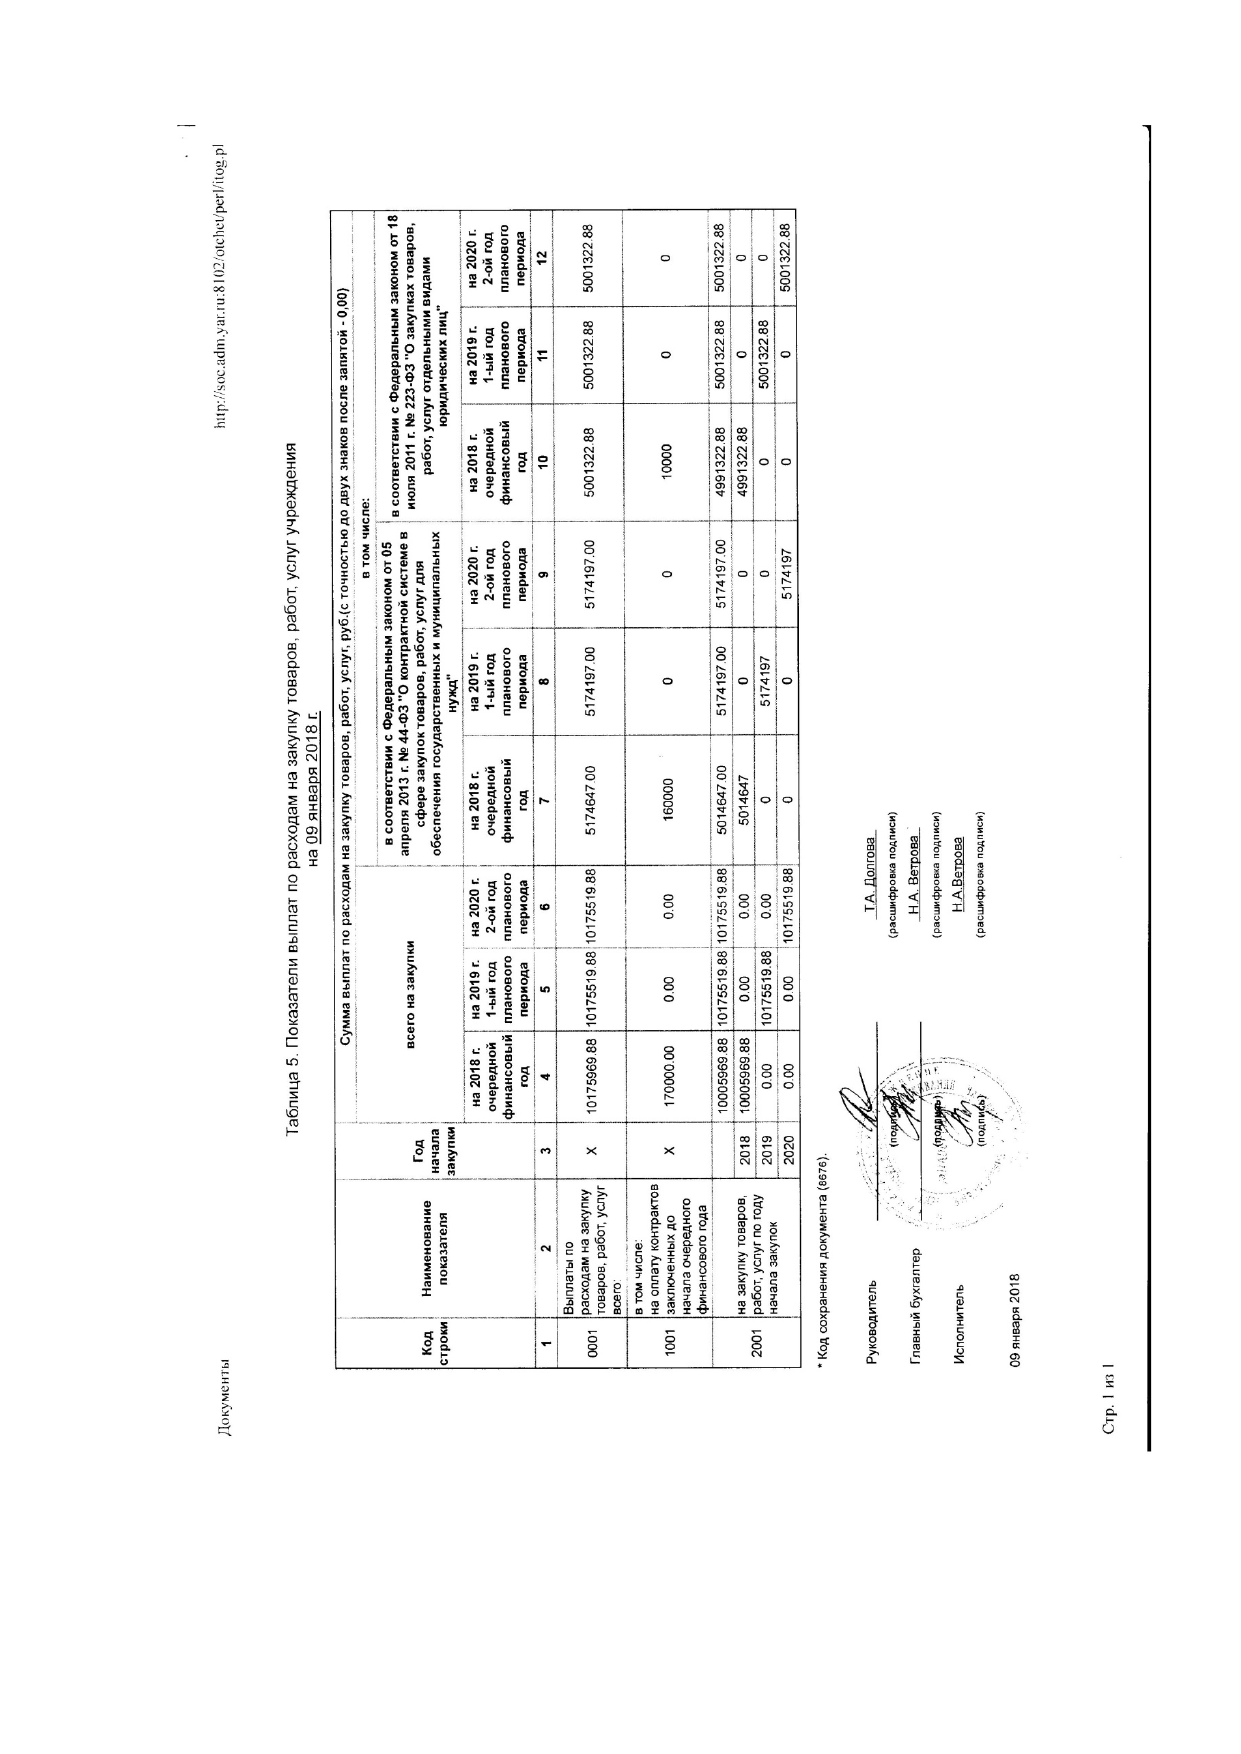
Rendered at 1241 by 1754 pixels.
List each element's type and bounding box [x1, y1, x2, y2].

picture [177, 118, 1152, 1458]
